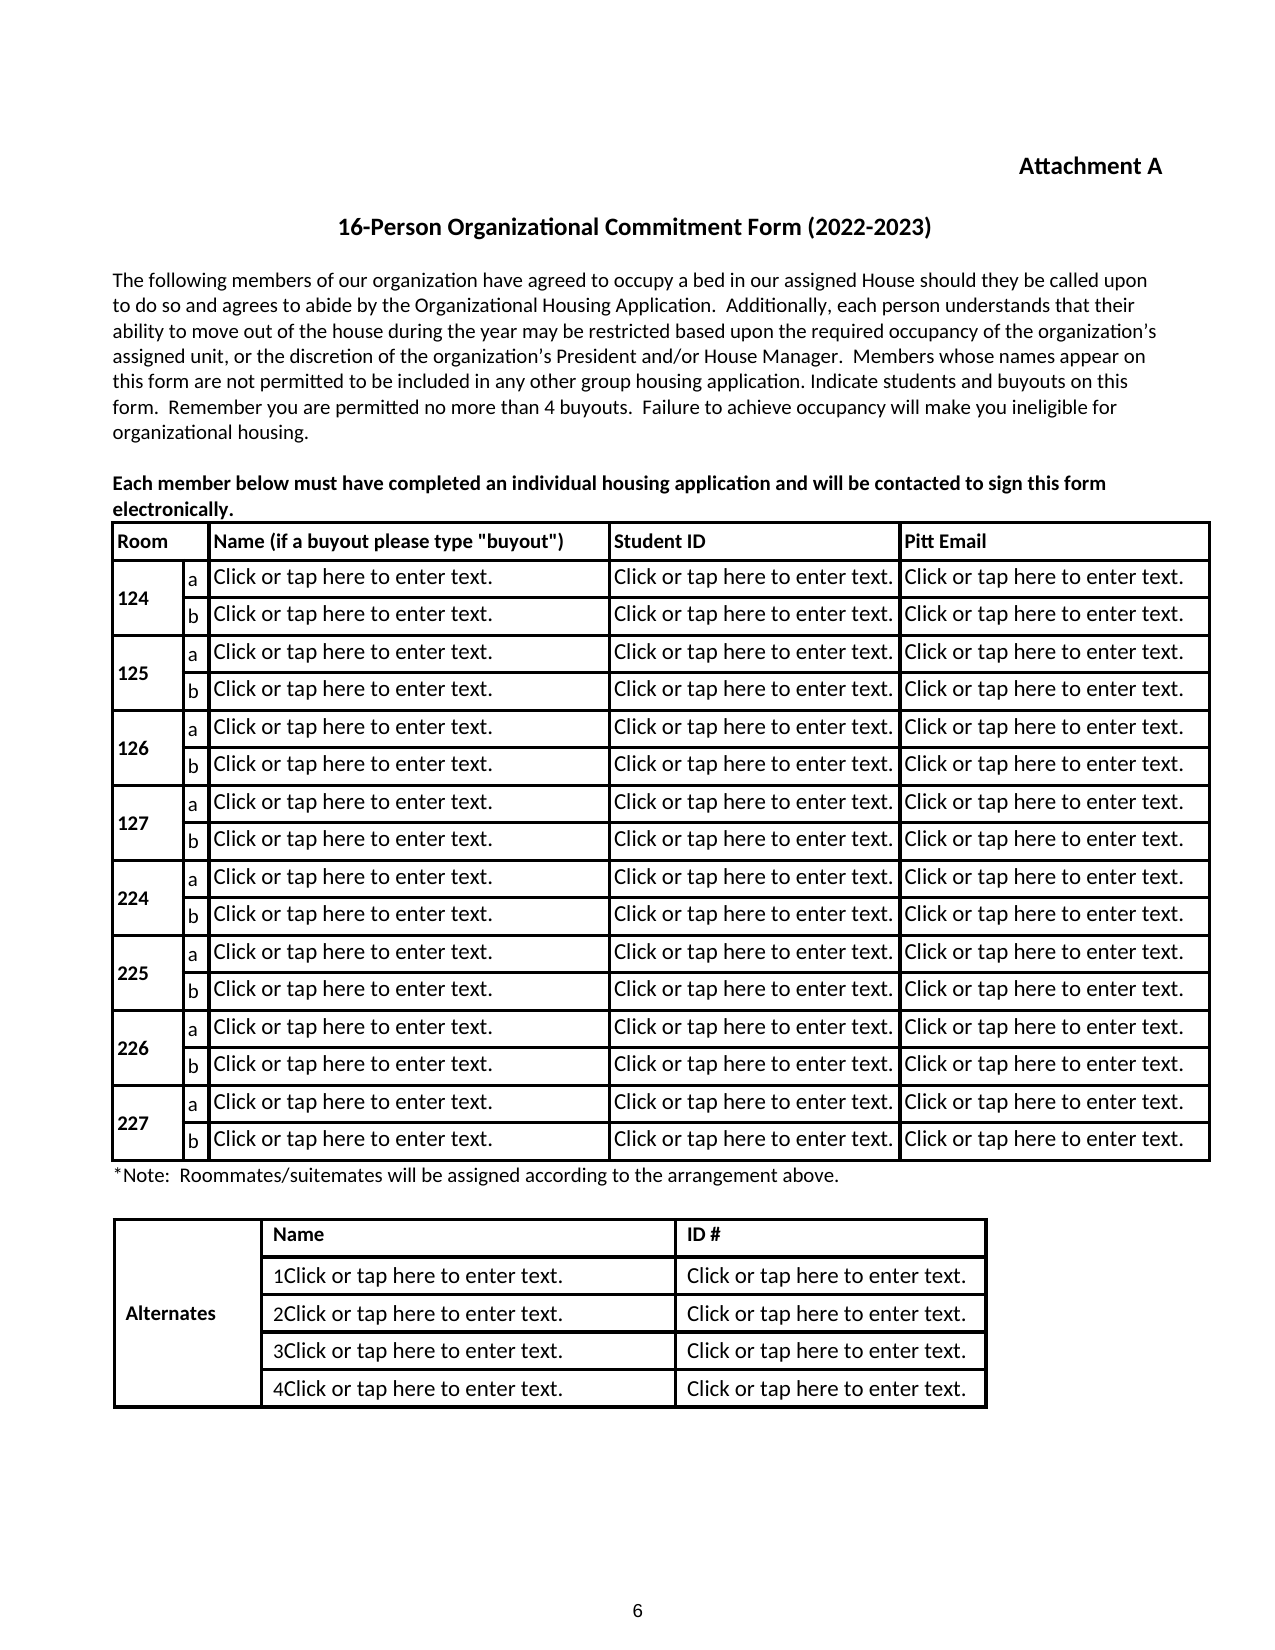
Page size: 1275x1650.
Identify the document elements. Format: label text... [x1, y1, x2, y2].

table_cell a [185, 712, 207, 746]
table_cell 225 [114, 937, 182, 1009]
table_header ID # [677, 1221, 984, 1255]
table_header Pitt Email [902, 524, 1208, 559]
table_cell a [185, 937, 207, 971]
table_cell b [185, 824, 207, 859]
table_cell b [185, 974, 207, 1009]
table_cell 126 [114, 712, 182, 784]
table_cell 127 [114, 787, 182, 859]
table_cell a [185, 637, 207, 671]
table_cell a [185, 787, 207, 821]
table_cell 227 [114, 1087, 182, 1159]
table_header Alternates [116, 1221, 260, 1405]
table_header Name [263, 1221, 674, 1255]
table_cell 124 [114, 562, 182, 634]
text *Note: Roommates/suitemates will be assigned according to the arrangement above. [112, 1162, 1162, 1187]
text Attachment A [112, 150, 1162, 181]
table_cell b [185, 899, 207, 934]
table_cell b [185, 1049, 207, 1084]
table_cell a [185, 562, 207, 596]
table_cell b [185, 599, 207, 634]
text The following members of our organization have agreed to occupy a bed in our assigned House should they be called upon to do so and agrees to abide by the Organizational Housing Application. Additionally, each person understands that their ability to move out of the house during the year may be restricted based upon the required occupancy of the organization’s assigned unit, or the discretion of the organization’s President and/or House Manager. Members whose names appear on this form are not permitted to be included in any other group housing application. Indicate students and buyouts on this form. Remember you are permitted no more than 4 buyouts. Failure to achieve occupancy will make you ineligible for organizational housing. [112, 267, 1162, 445]
table_cell 3 [263, 1334, 674, 1368]
table_cell a [185, 862, 207, 896]
table_cell b [185, 1124, 207, 1159]
table_cell 1 [263, 1259, 674, 1293]
table_cell a [185, 1087, 207, 1121]
table_cell 2 [263, 1296, 674, 1330]
text 16-Person Organizational Commitment Form (2022-2023) [112, 211, 1162, 242]
table_header Student ID [611, 524, 898, 559]
table_cell 226 [114, 1012, 182, 1084]
table_cell 224 [114, 862, 182, 934]
table_cell b [185, 749, 207, 784]
table_cell 4 [263, 1371, 674, 1405]
table_cell b [185, 674, 207, 709]
table_header Name (if a buyout please type "buyout") [211, 524, 608, 559]
table_cell a [185, 1012, 207, 1046]
table_cell 125 [114, 637, 182, 709]
text Each member below must have completed an individual housing application and will be contacted to sign this form electronically. [112, 470, 1162, 521]
table_header Room [114, 524, 207, 559]
